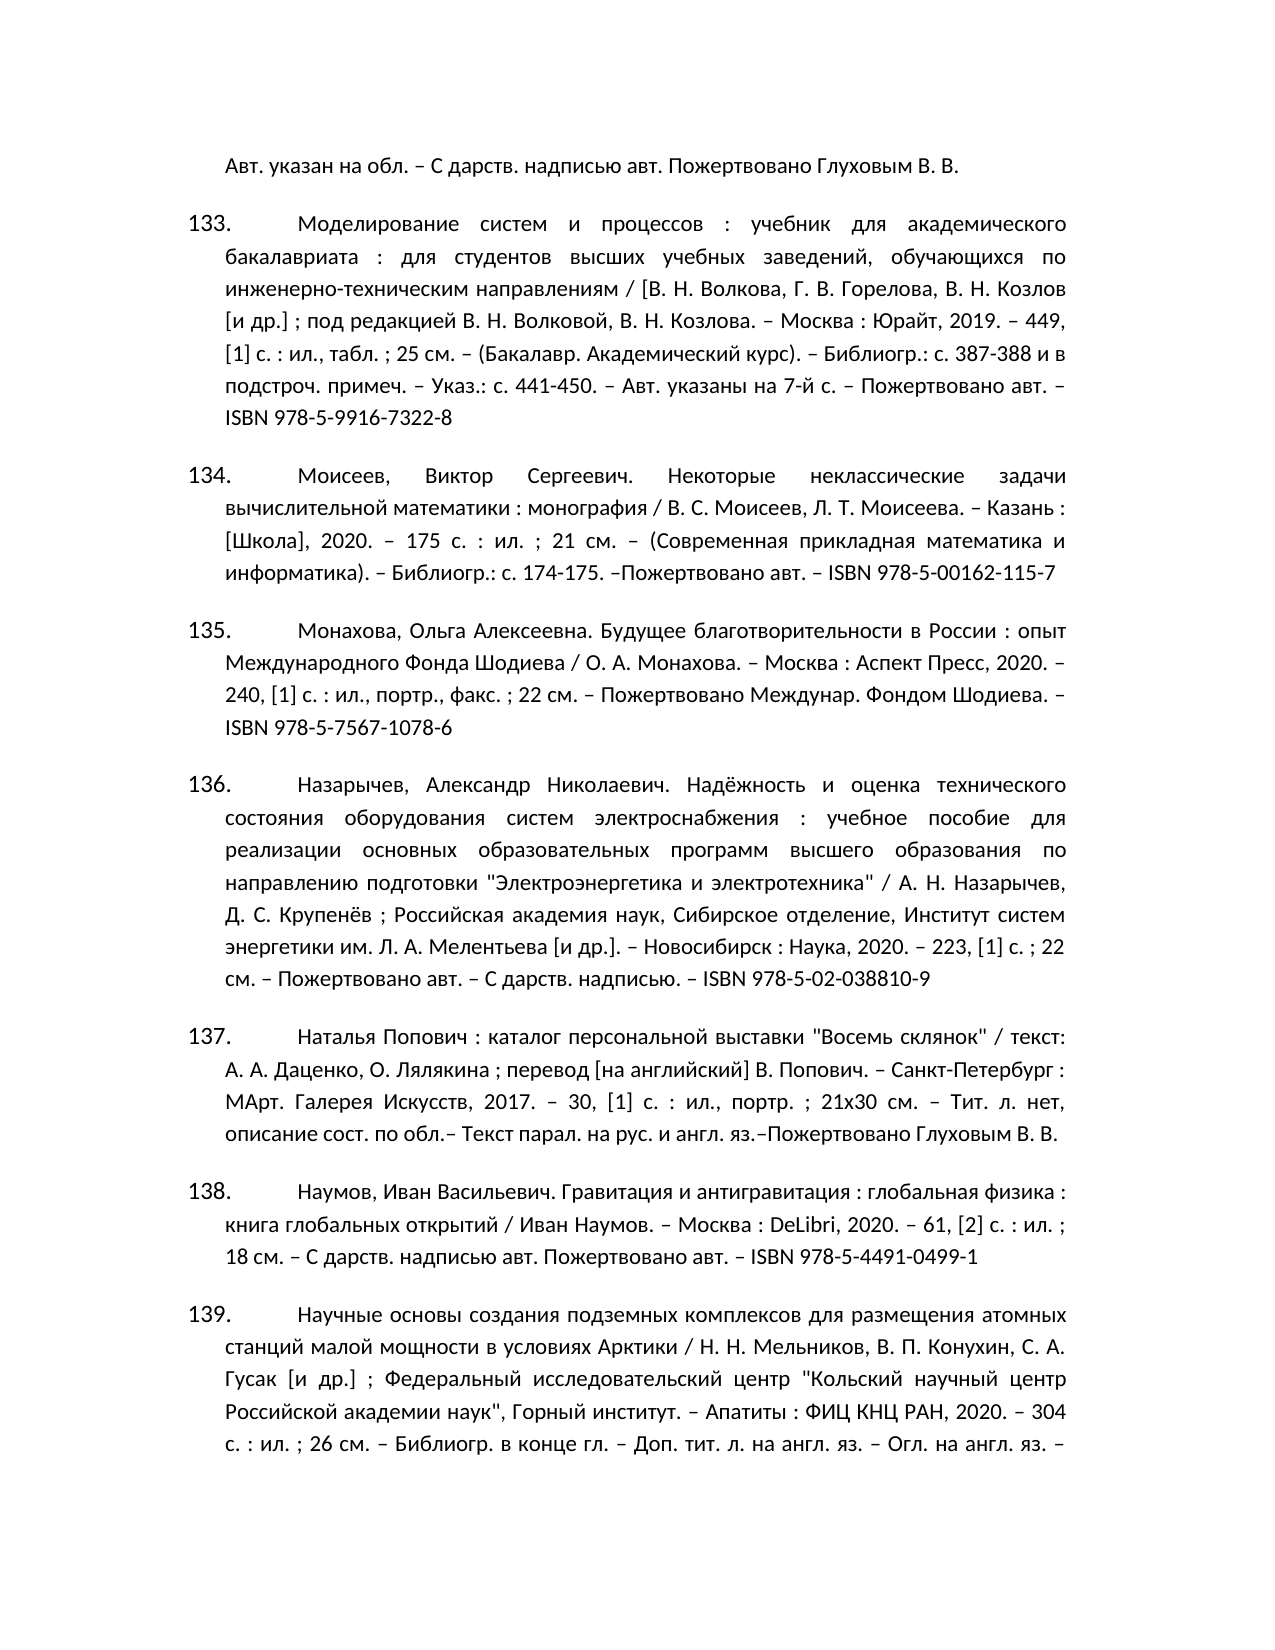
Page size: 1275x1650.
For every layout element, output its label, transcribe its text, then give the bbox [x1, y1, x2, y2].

table_cell Наталья Попович : каталог персональной выставки "Восемь склянок" / текст: А. А. Даценко, О. Лялякина ; перевод [на английский] В. Попович. – Санкт-Петербург : МАрт. Галерея Искусств, 2017. – 30, [1] с. : ил., портр. ; 21x30 см. – Тит. л. нет, описание сост. по обл.– Текст парал. на рус. и англ. яз.–Пожертвовано Глуховым В. В. [149, 1019, 1069, 1173]
table_cell Монахова, Ольга Алексеевна. Будущее благотворительности в России : опыт Международного Фонда Шодиева / О. А. Монахова. – Москва : Аспект Пресс, 2020. – 240, [1] с. : ил., портр., факс. ; 22 см. – Пожертвовано Междунар. Фондом Шодиева. – ISBN 978-5-7567-1078-6 [149, 612, 1069, 767]
table_cell Моделирование систем и процессов : учебник для академического бакалавриата : для студентов высших учебных заведений, обучающихся по инженерно-техническим направлениям / [В. Н. Волкова, Г. В. Горелова, В. Н. Козлов [и др.] ; под редакцией В. Н. Волковой, В. Н. Козлова. – Москва : Юрайт, 2019. – 449, [1] с. : ил., табл. ; 25 см. – (Бакалавр. Академический курс). – Библиогр.: с. 387-388 и в подстроч. примеч. – Указ.: с. 441-450. – Авт. указаны на 7-й с. – Пожертвовано авт. – ISBN 978-5-9916-7322-8 [149, 206, 1069, 457]
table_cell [149, 1296, 1069, 1458]
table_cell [149, 150, 1069, 206]
table_cell Моисеев, Виктор Сергеевич. Некоторые неклассические задачи вычислительной математики : монография / В. С. Моисеев, Л. Т. Моисеева. – Казань : [Школа], 2020. – 175 с. : ил. ; 21 см. – (Современная прикладная математика и информатика). – Библиогр.: c. 174-175. –Пожертвовано авт. – ISBN 978-5-00162-115-7 [149, 457, 1069, 612]
table_cell Наумов, Иван Васильевич. Гравитация и антигравитация : глобальная физика : книга глобальных открытий / Иван Наумов. – Москва : DeLibri, 2020. – 61, [2] с. : ил. ; 18 см. – С дарств. надписью авт. Пожертвовано авт. – ISBN 978-5-4491-0499-1 [149, 1174, 1069, 1296]
table_cell Назарычев, Александр Николаевич. Надёжность и оценка технического состояния оборудования систем электроснабжения : учебное пособие для реализации основных образовательных программ высшего образования по направлению подготовки "Электроэнергетика и электротехника" / А. Н. Назарычев, Д. С. Крупенёв ; Российская академия наук, Сибирское отделение, Институт систем энергетики им. Л. А. Мелентьева [и др.]. – Новосибирск : Наука, 2020. – 223, [1] с. ; 22 см. – Пожертвовано авт. – С дарств. надписью. – ISBN 978-5-02-038810-9 [149, 767, 1069, 1018]
